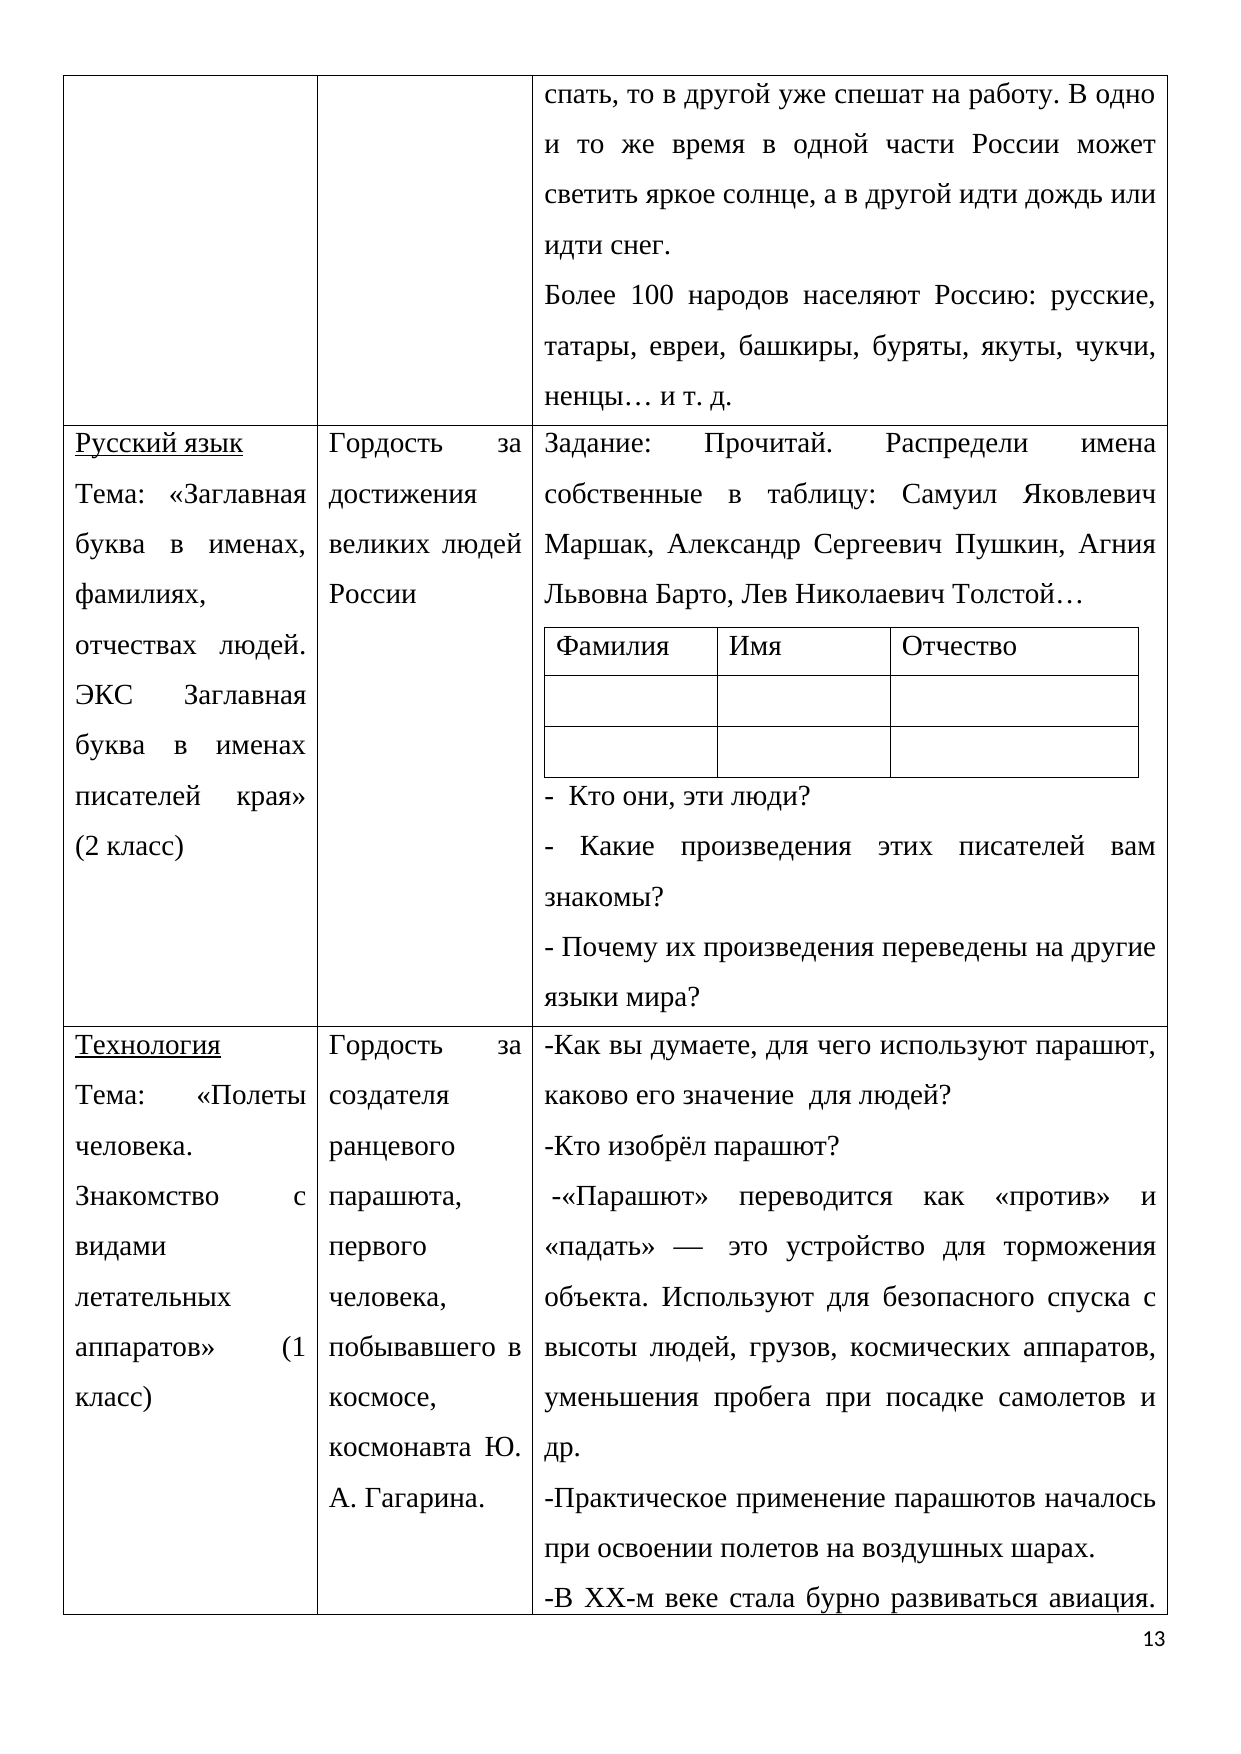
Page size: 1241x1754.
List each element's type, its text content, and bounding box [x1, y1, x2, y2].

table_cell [318, 1027, 532, 1614]
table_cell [64, 76, 317, 424]
table_cell Гордость за достижения великих людей России [318, 426, 532, 1026]
table_cell Русский язык Тема: «Заглавная буква в именах, фамилиях, отчествах людей. ЭКС Заглавная буква в именах писателей края» (2 класс) [64, 426, 317, 1026]
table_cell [64, 1027, 317, 1614]
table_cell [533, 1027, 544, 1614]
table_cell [318, 76, 532, 424]
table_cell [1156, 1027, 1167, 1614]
table_cell Задание: Прочитай. Распредели имена собственные в таблицу: Самуил Яковлевич Маршак, Александр Сергеевич Пушкин, Агния Львовна Барто, Лев Николаевич Толстой… - Кто они, эти люди? - Какие произведения этих писателей вам знакомы? - Почему их произведения переведены на другие языки мира? [533, 426, 1167, 1026]
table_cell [533, 76, 1167, 424]
